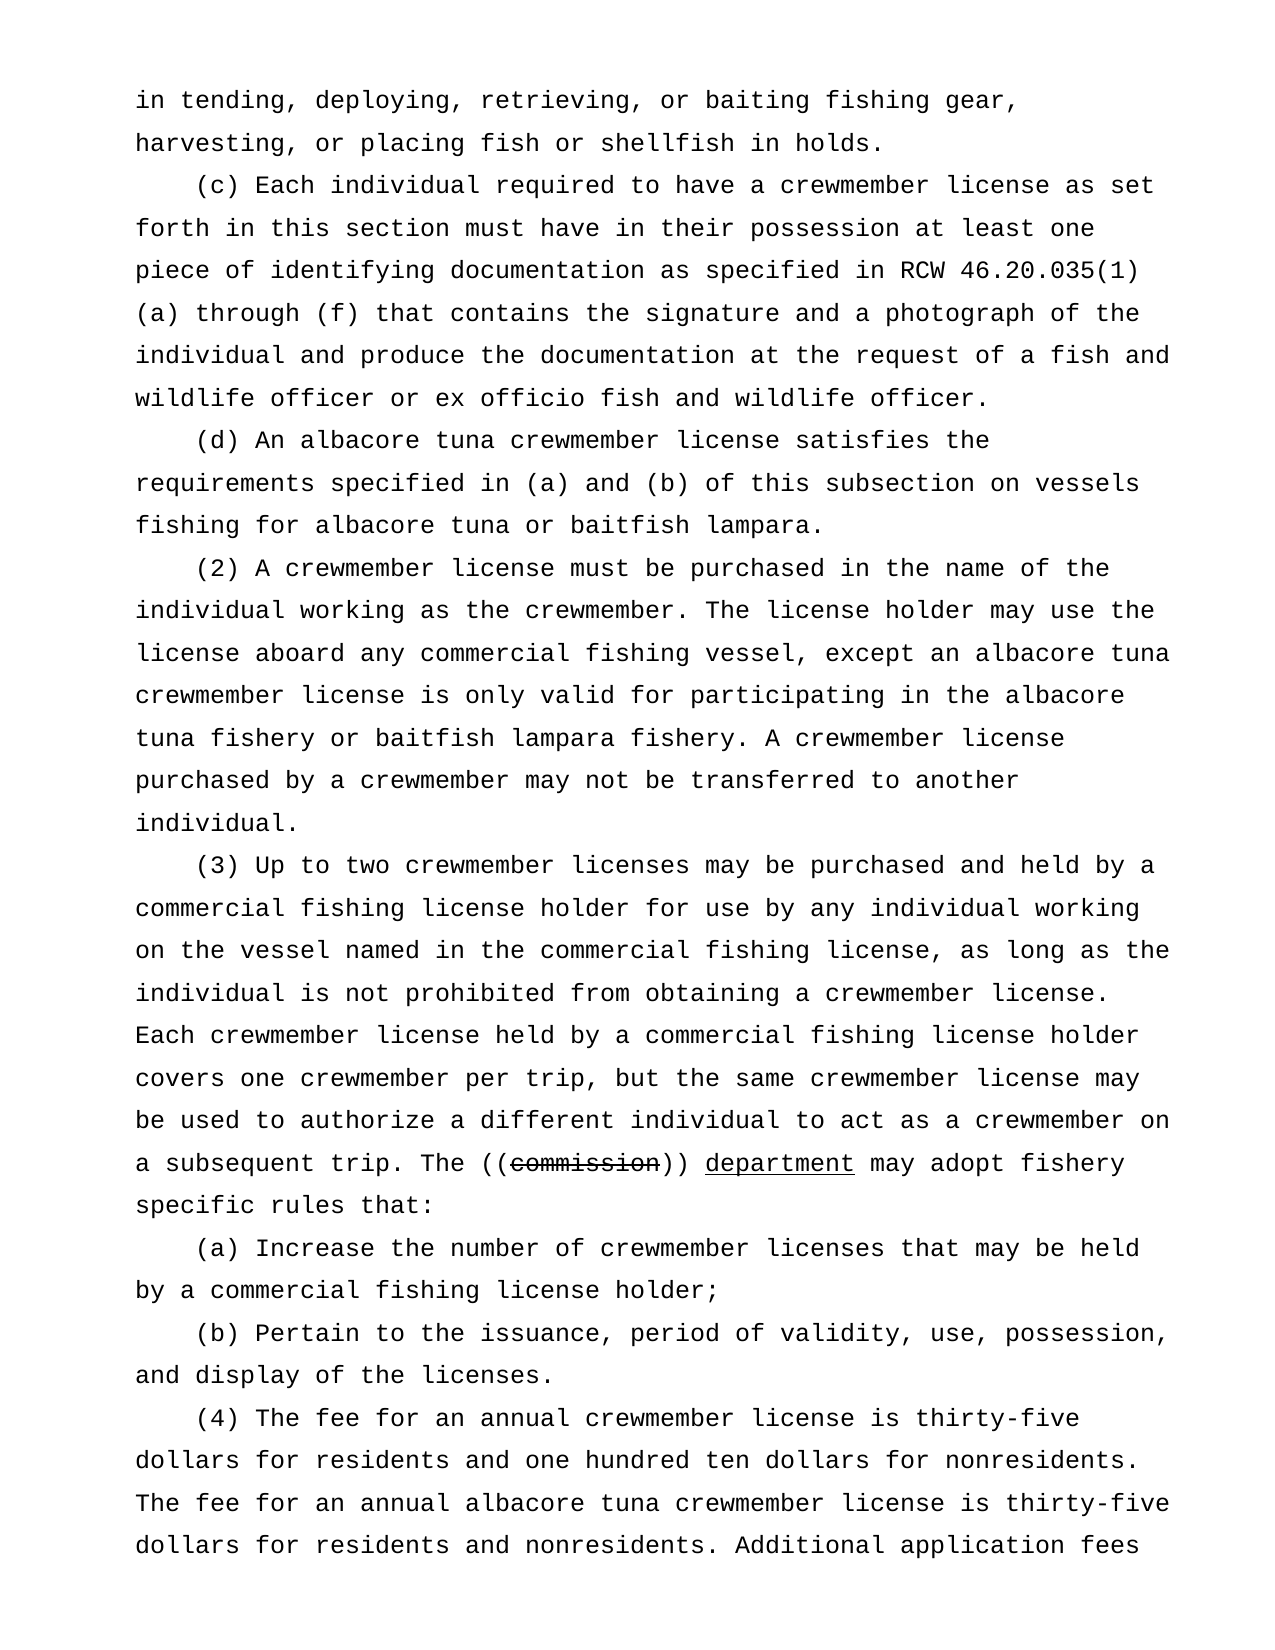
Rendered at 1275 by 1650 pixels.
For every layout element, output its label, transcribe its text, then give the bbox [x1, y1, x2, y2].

text (3) Up to two crewmember licenses may be purchased and held by a commercial fishing license holder for use by any individual working on the vessel named in the commercial fishing license, as long as the individual is not prohibited from obtaining a crewmember license. Each crewmember license held by a commercial fishing license holder covers one crewmember per trip, but the same crewmember license may be used to authorize a different individual to act as a crewmember on a subsequent trip. The ((commission)) department may adopt fishery specific rules that: [135, 840, 1170, 1222]
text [135, 75, 1170, 160]
text (a) Increase the number of crewmember licenses that may be held by a commercial fishing license holder; [135, 1222, 1170, 1307]
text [135, 1392, 1170, 1562]
text (b) Pertain to the issuance, period of validity, use, possession, and display of the licenses. [135, 1307, 1170, 1392]
text (c) Each individual required to have a crewmember license as set forth in this section must have in their possession at least one piece of identifying documentation as specified in RCW 46.20.035(1) (a) through (f) that contains the signature and a photograph of the individual and produce the documentation at the request of a fish and wildlife officer or ex officio fish and wildlife officer. [135, 160, 1170, 415]
text (d) An albacore tuna crewmember license satisfies the requirements specified in (a) and (b) of this subsection on vessels fishing for albacore tuna or baitfish lampara. [135, 415, 1170, 542]
text (2) A crewmember license must be purchased in the name of the individual working as the crewmember. The license holder may use the license aboard any commercial fishing vessel, except an albacore tuna crewmember license is only valid for participating in the albacore tuna fishery or baitfish lampara fishery. A crewmember license purchased by a crewmember may not be transferred to another individual. [135, 542, 1170, 840]
